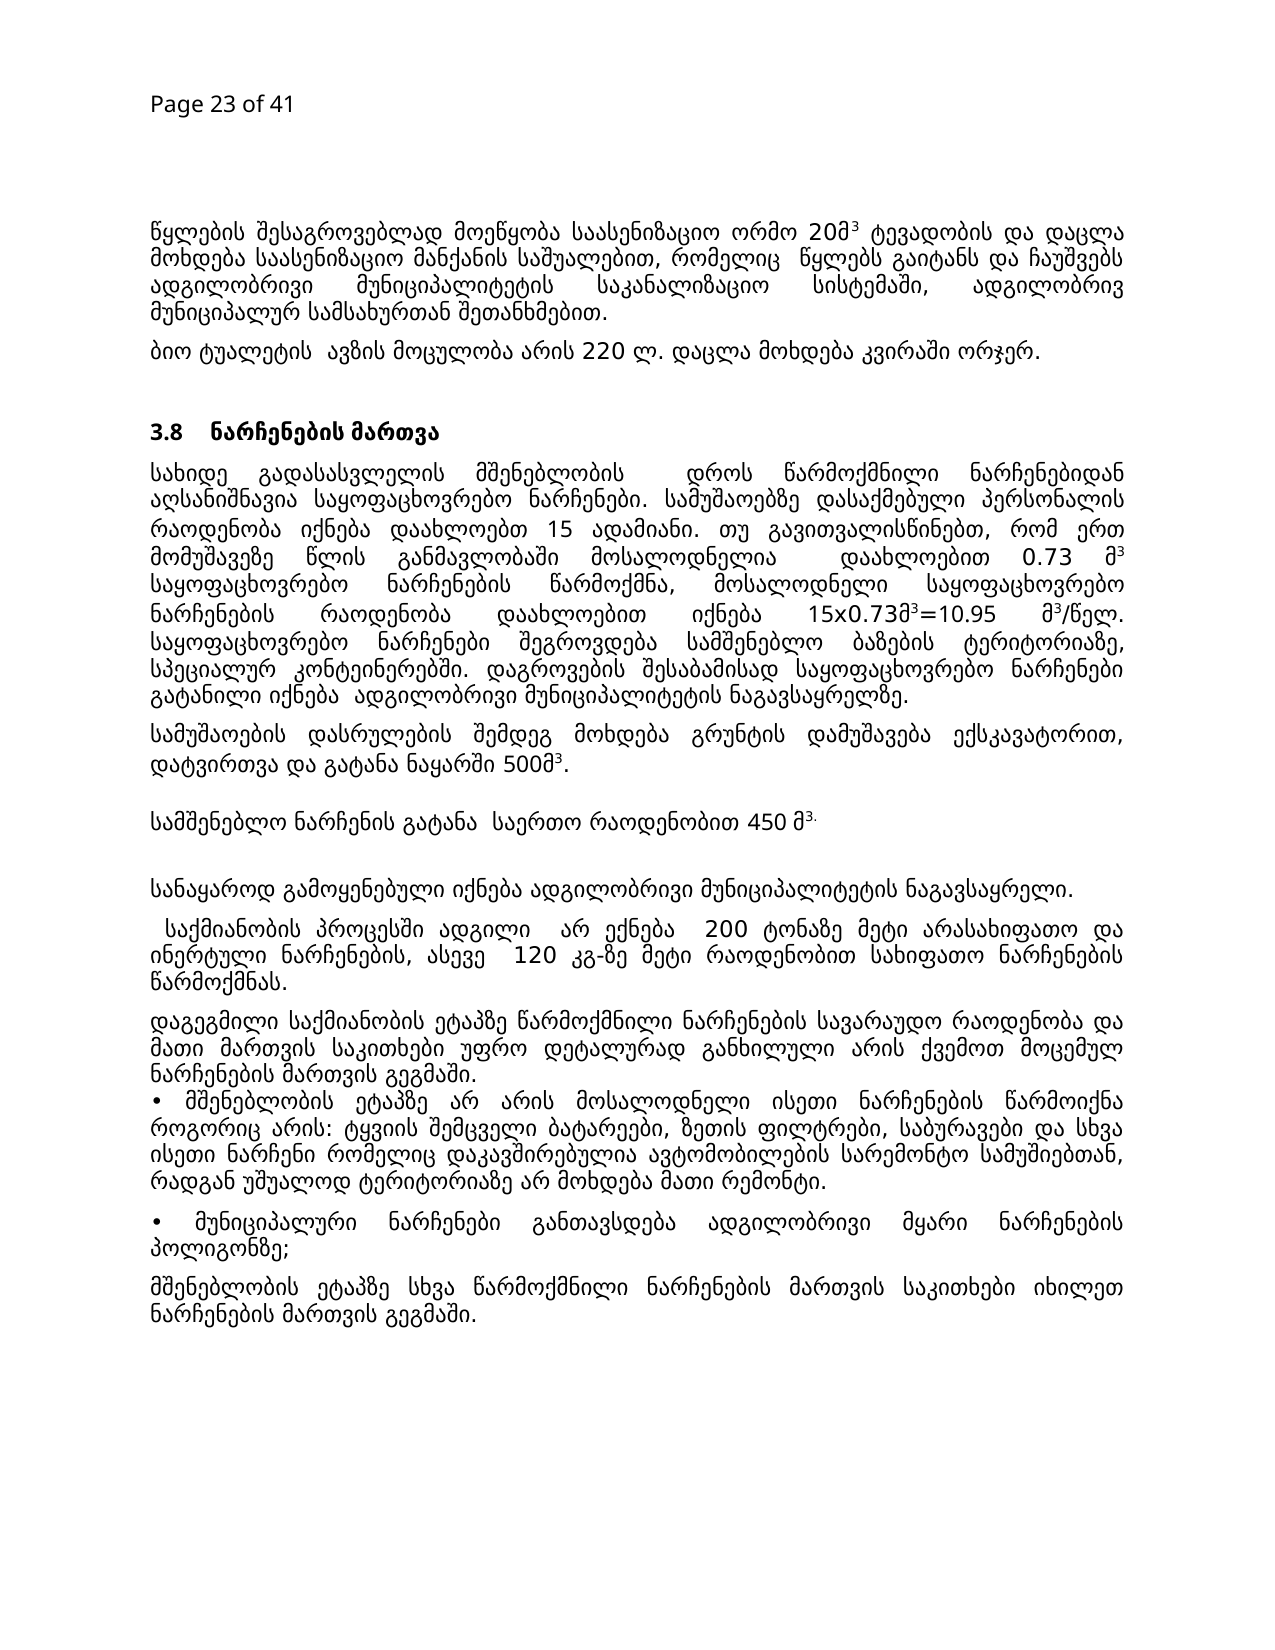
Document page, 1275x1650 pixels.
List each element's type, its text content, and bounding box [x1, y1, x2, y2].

subtitle ნარჩენების მართვა [150, 416, 1125, 447]
text საქმიანობის პროცესში ადგილი არ ექნება 200 ტონაზე მეტი არასახიფათო და ინერტული ნარჩენების, ასევე 120 კგ-ზე მეტი რაოდენობით სახიფათო ნარჩენების წარმოქმნას. [150, 916, 1125, 996]
text • მშენებლობის ეტაპზე არ არის მოსალოდნელი ისეთი ნარჩენების წარმოიქნა როგორიც არის: ტყვიის შემცველი ბატარეები, ზეთის ფილტრები, საბურავები და სხვა ისეთი ნარჩენი რომელიც დაკავშირებულია ავტომობილების სარემონტო სამუშიებთან, რადგან უშუალოდ ტერიტორიაზე არ მოხდება მათი რემონტი. [150, 1088, 1125, 1195]
text • მუნიციპალური ნარჩენები განთავსდება ადგილობრივი მყარი ნარჩენების პოლიგონზე; [150, 1209, 1125, 1262]
text მშენებლობის ეტაპზე სხვა წარმოქმნილი ნარჩენების მართვის საკითხები იხილეთ ნარჩენების მართვის გეგმაში. [150, 1274, 1125, 1328]
text სახიდე გადასასვლელის მშენებლობის დროს წარმოქმნილი ნარჩენებიდან აღსანიშნავია საყოფაცხოვრებო ნარჩენები. სამუშაოებზე დასაქმებული პერსონალის რაოდენობა იქნება დაახლოებთ 15 ადამიანი. თუ გავითვალისწინებთ, რომ ერთ მომუშავეზე წლის განმავლობაში მოსალოდნელია დაახლოებით 0.73 მ3 საყოფაცხოვრებო ნარჩენების წარმოქმნა, მოსალოდნელი საყოფაცხოვრებო ნარჩენების რაოდენობა დაახლოებით იქნება 15x0.73მ3=10.95 მ3/წელ. საყოფაცხოვრებო ნარჩენები შეგროვდება სამშენებლო ბაზების ტერიტორიაზე, სპეციალურ კონტეინერებში. დაგროვების შესაბამისად საყოფაცხოვრებო ნარჩენები გატანილი იქნება ადგილობრივი მუნიციპალიტეტის ნაგავსაყრელზე. [150, 460, 1125, 709]
text სამუშაოების დასრულების შემდეგ მოხდება გრუნტის დამუშავება ექსკავატორით, დატვირთვა და გატანა ნაყარში 500მ3. [150, 722, 1125, 779]
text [150, 219, 1125, 325]
text სანაყაროდ გამოყენებული იქნება ადგილობრივი მუნიციპალიტეტის ნაგავსაყრელი. [150, 877, 1125, 903]
text ბიო ტუალეტის ავზის მოცულობა არის 220 ლ. დაცლა მოხდება კვირაში ორჯერ. [150, 338, 1125, 364]
text სამშენებლო ნარჩენის გატანა საერთო რაოდენობით 450 მ3. [150, 806, 1125, 837]
text დაგეგმილი საქმიანობის ეტაპზე წარმოქმნილი ნარჩენების სავარაუდო რაოდენობა და მათი მართვის საკითხები უფრო დეტალურად განხილული არის ქვემოთ მოცემულ ნარჩენების მართვის გეგმაში. [150, 1008, 1125, 1088]
